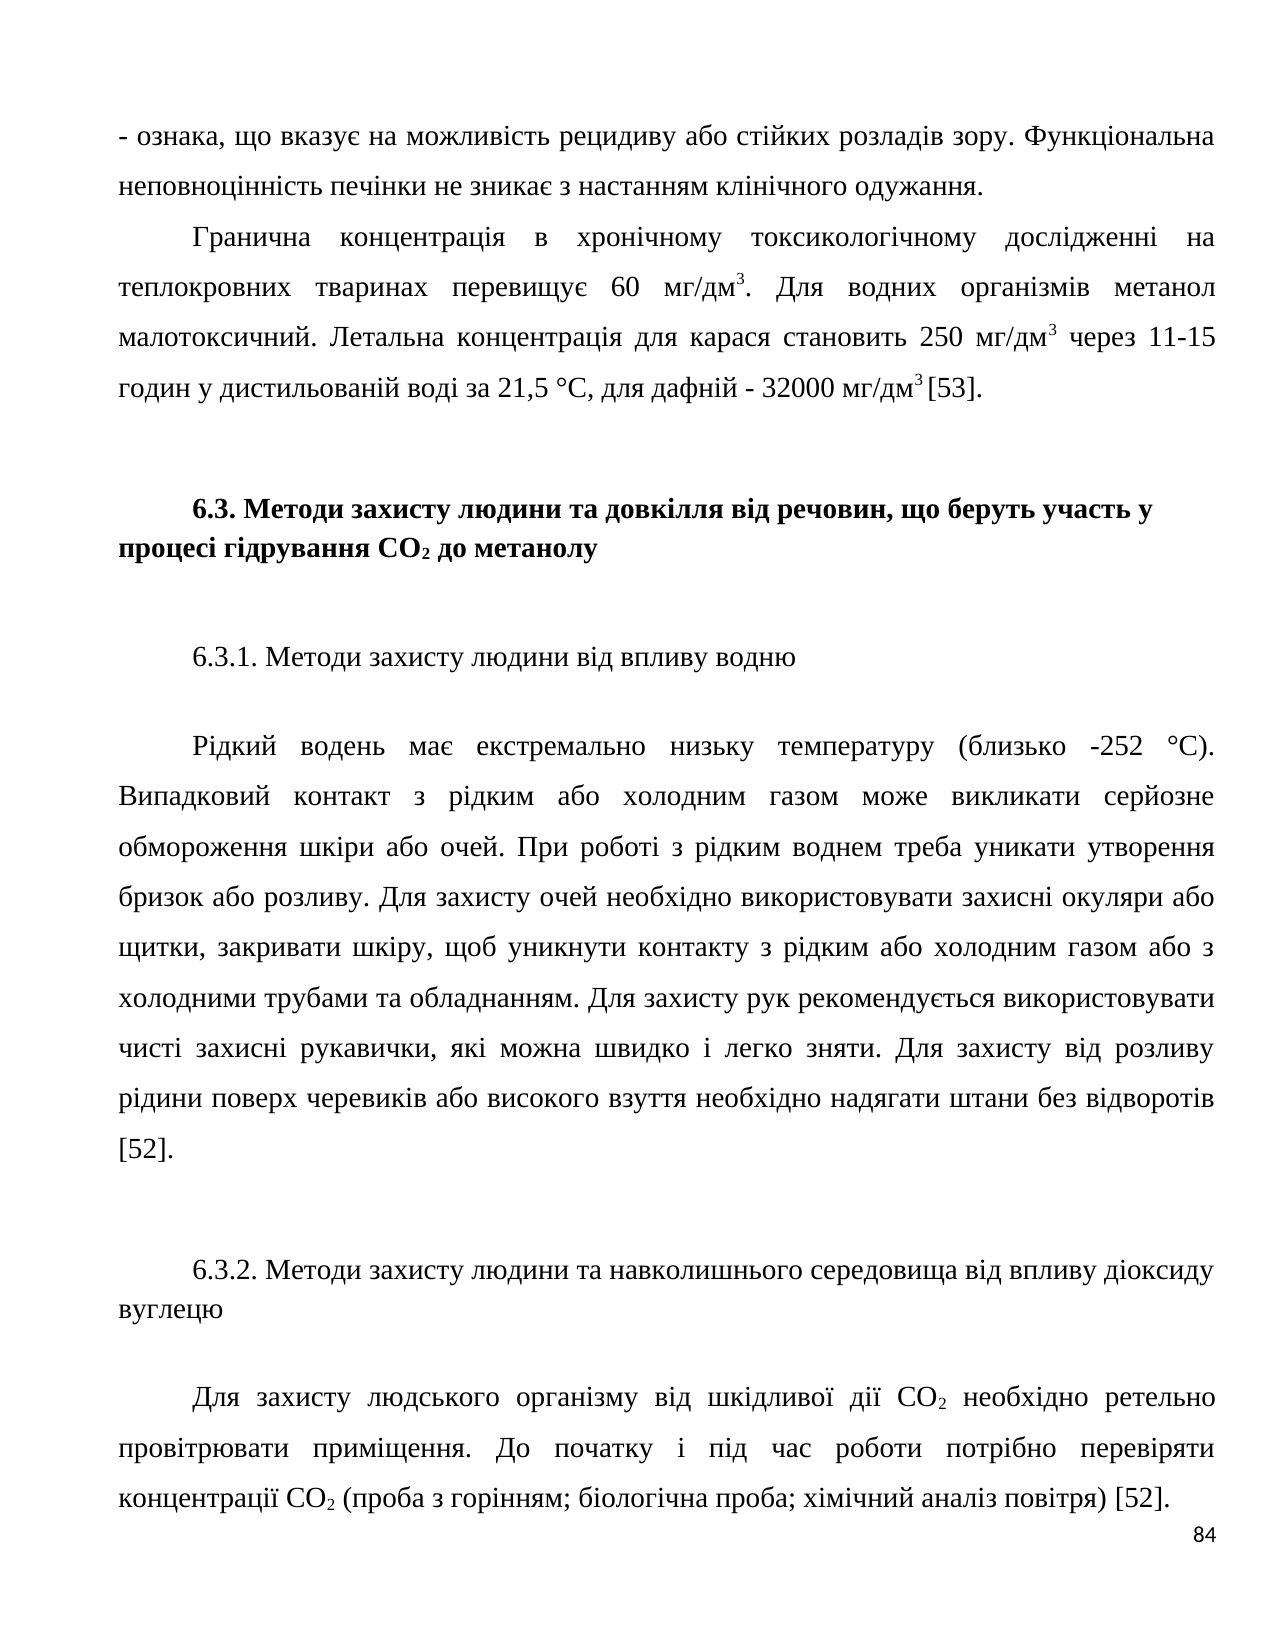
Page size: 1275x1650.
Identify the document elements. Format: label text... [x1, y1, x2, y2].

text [118, 118, 1216, 202]
subtitle 6.3.2. Методи захисту людини та навколишнього середовища від впливу діоксиду вуглецю [118, 1252, 1216, 1324]
text Рідкий водень має екстремально низьку температуру (близько -252 °C). Випадковий контакт з рідким або холодним газом може викликати серйозне обмороження шкіри або очей. При роботі з рідким воднем треба уникати утворення бризок або розливу. Для захисту очей необхідно використовувати захисні окуляри або щитки, закривати шкіру, щоб уникнути контакту з рідким або холодним газом або з холодними трубами та обладнанням. Для захисту рук рекомендується використовувати чисті захисні рукавички, які можна швидко і легко зняти. Для захисту від розливу рідини поверх черевиків або високого взуття необхідно надягати штани без відворотів [52]. [118, 728, 1216, 1164]
text Гранична концентрація в хронічному токсикологічному дослідженні на теплокровних тваринах перевищує 60 мг/дм3. Для водних організмів метанол малотоксичний. Летальна концентрація для карася становить 250 мг/дм3 через 11-15 годин у дистильованій воді за 21,5 °С, для дафній - 32000 мг/дм3 [53]. [118, 219, 1216, 403]
text Для захисту людського організму від шкідливої дії СО2 необхідно ретельно провітрювати приміщення. До початку і під час роботи потрібно перевіряти концентрації СО2 (проба з горінням; біологічна проба; хімічний аналіз повітря) [52]. [118, 1379, 1216, 1514]
subtitle 6.3. Методи захисту людини та довкілля від речовин, що беруть участь у процесі гідрування СО2 до метанолу [118, 491, 1216, 563]
subtitle 6.3.1. Методи захисту людини від впливу водню [118, 639, 1216, 673]
